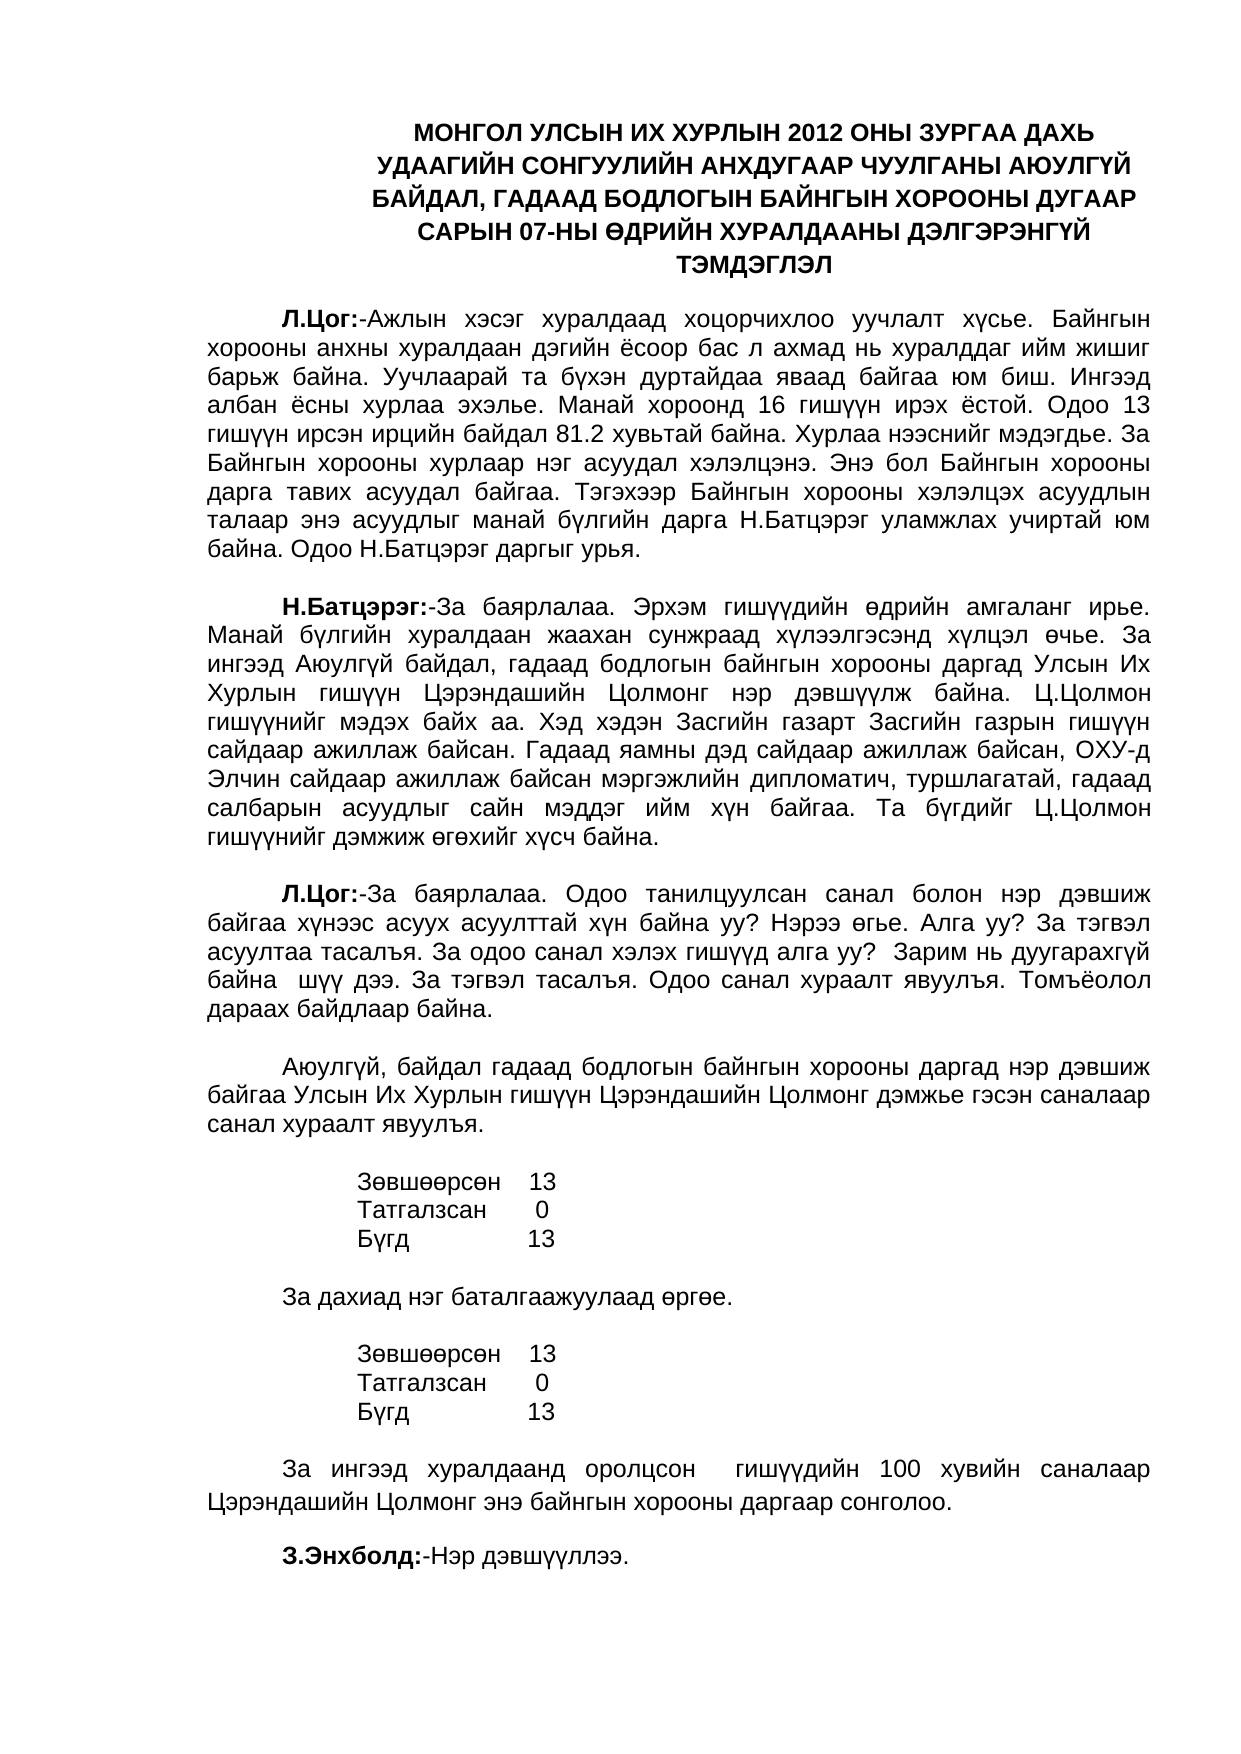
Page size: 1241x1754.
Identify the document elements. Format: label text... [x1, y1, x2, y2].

text Татгалзсан 0 [282, 1195, 1152, 1224]
text Аюулгүй, байдал гадаад бодлогын байнгын хорооны даргад нэр дэвшиж байгаа Улсын Их Хурлын гишүүн Цэрэндашийн Цолмонг дэмжье гэсэн саналаар санал хураалт явуулъя. [207, 1052, 1152, 1138]
text Зөвшөөрсөн 13 [282, 1167, 1152, 1195]
text За дахиад нэг баталгаажуулаад өргөе. [207, 1282, 1152, 1310]
text Бүгд 13 [282, 1224, 1152, 1253]
text З.Энхболд:-Нэр дэвшүүллээ. [207, 1541, 1152, 1570]
text Татгалзсан 0 [282, 1368, 1152, 1397]
text За ингээд хуралдаанд оролцсон гишүүдийн 100 хувийн саналаар Цэрэндашийн Цолмонг энэ байнгын хорооны даргаар сонголоо. [207, 1454, 1152, 1516]
text Н.Батцэрэг:-За баярлалаа. Эрхэм гишүүдийн өдрийн амгаланг ирье. Манай бүлгийн хуралдаан жаахан сунжраад хүлээлгэсэнд хүлцэл өчье. За ингээд Аюулгүй байдал, гадаад бодлогын байнгын хорооны даргад Улсын Их Хурлын гишүүн Цэрэндашийн Цолмонг нэр дэвшүүлж байна. Ц.Цолмон гишүүнийг мэдэх байх аа. Хэд хэдэн Засгийн газарт Засгийн газрын гишүүн сайдаар ажиллаж байсан. Гадаад яамны дэд сайдаар ажиллаж байсан, ОХУ-д Элчин сайдаар ажиллаж байсан мэргэжлийн дипломатич, туршлагатай, гадаад салбарын асуудлыг сайн мэддэг ийм хүн байгаа. Та бүгдийг Ц.Цолмон гишүүнийг дэмжиж өгөхийг хүсч байна. [207, 592, 1152, 850]
text Л.Цог:-Ажлын хэсэг хуралдаад хоцорчихлоо уучлалт хүсье. Байнгын хорооны анхны хуралдаан дэгийн ёсоор бас л ахмад нь хуралддаг ийм жишиг барьж байна. Уучлаарай та бүхэн дуртайдаа яваад байгаа юм биш. Ингээд албан ёсны хурлаа эхэлье. Манай хороонд 16 гишүүн ирэх ёстой. Одоо 13 гишүүн ирсэн ирцийн байдал 81.2 хувьтай байна. Хурлаа нээснийг мэдэгдье. За Байнгын хорооны хурлаар нэг асуудал хэлэлцэнэ. Энэ бол Байнгын хорооны дарга тавих асуудал байгаа. Тэгэхээр Байнгын хорооны хэлэлцэх асуудлын талаар энэ асуудлыг манай бүлгийн дарга Н.Батцэрэг уламжлах учиртай юм байна. Одоо Н.Батцэрэг даргыг урья. [207, 304, 1152, 563]
text Л.Цог:-За баярлалаа. Одоо танилцуулсан санал болон нэр дэвшиж байгаа хүнээс асуух асуулттай хүн байна уу? Нэрээ өгье. Алга уу? За тэгвэл асуултаа тасалъя. За одоо санал хэлэх гишүүд алга уу? Зарим нь дуугарахгүй байна шүү дээ. За тэгвэл тасалъя. Одоо санал хураалт явуулъя. Томъёолол дараах байдлаар байна. [207, 879, 1152, 1023]
text Бүгд 13 [282, 1397, 1152, 1425]
list МОНГОЛ УЛСЫН ИХ ХУРЛЫН 2012 ОНЫ ЗУРГАА ДАХЬ УДААГИЙН СОНГУУЛИЙН АНХДУГААР ЧУУЛГАНЫ АЮУЛГҮЙ БАЙДАЛ, ГАДААД БОДЛОГЫН БАЙНГЫН ХОРООНЫ ДУГААР САРЫН 07-НЫ ӨДРИЙН ХУРАЛДААНЫ ДЭЛГЭРЭНГҮЙ ТЭМДЭГЛЭЛ [357, 118, 1152, 279]
text Зөвшөөрсөн 13 [282, 1339, 1152, 1368]
